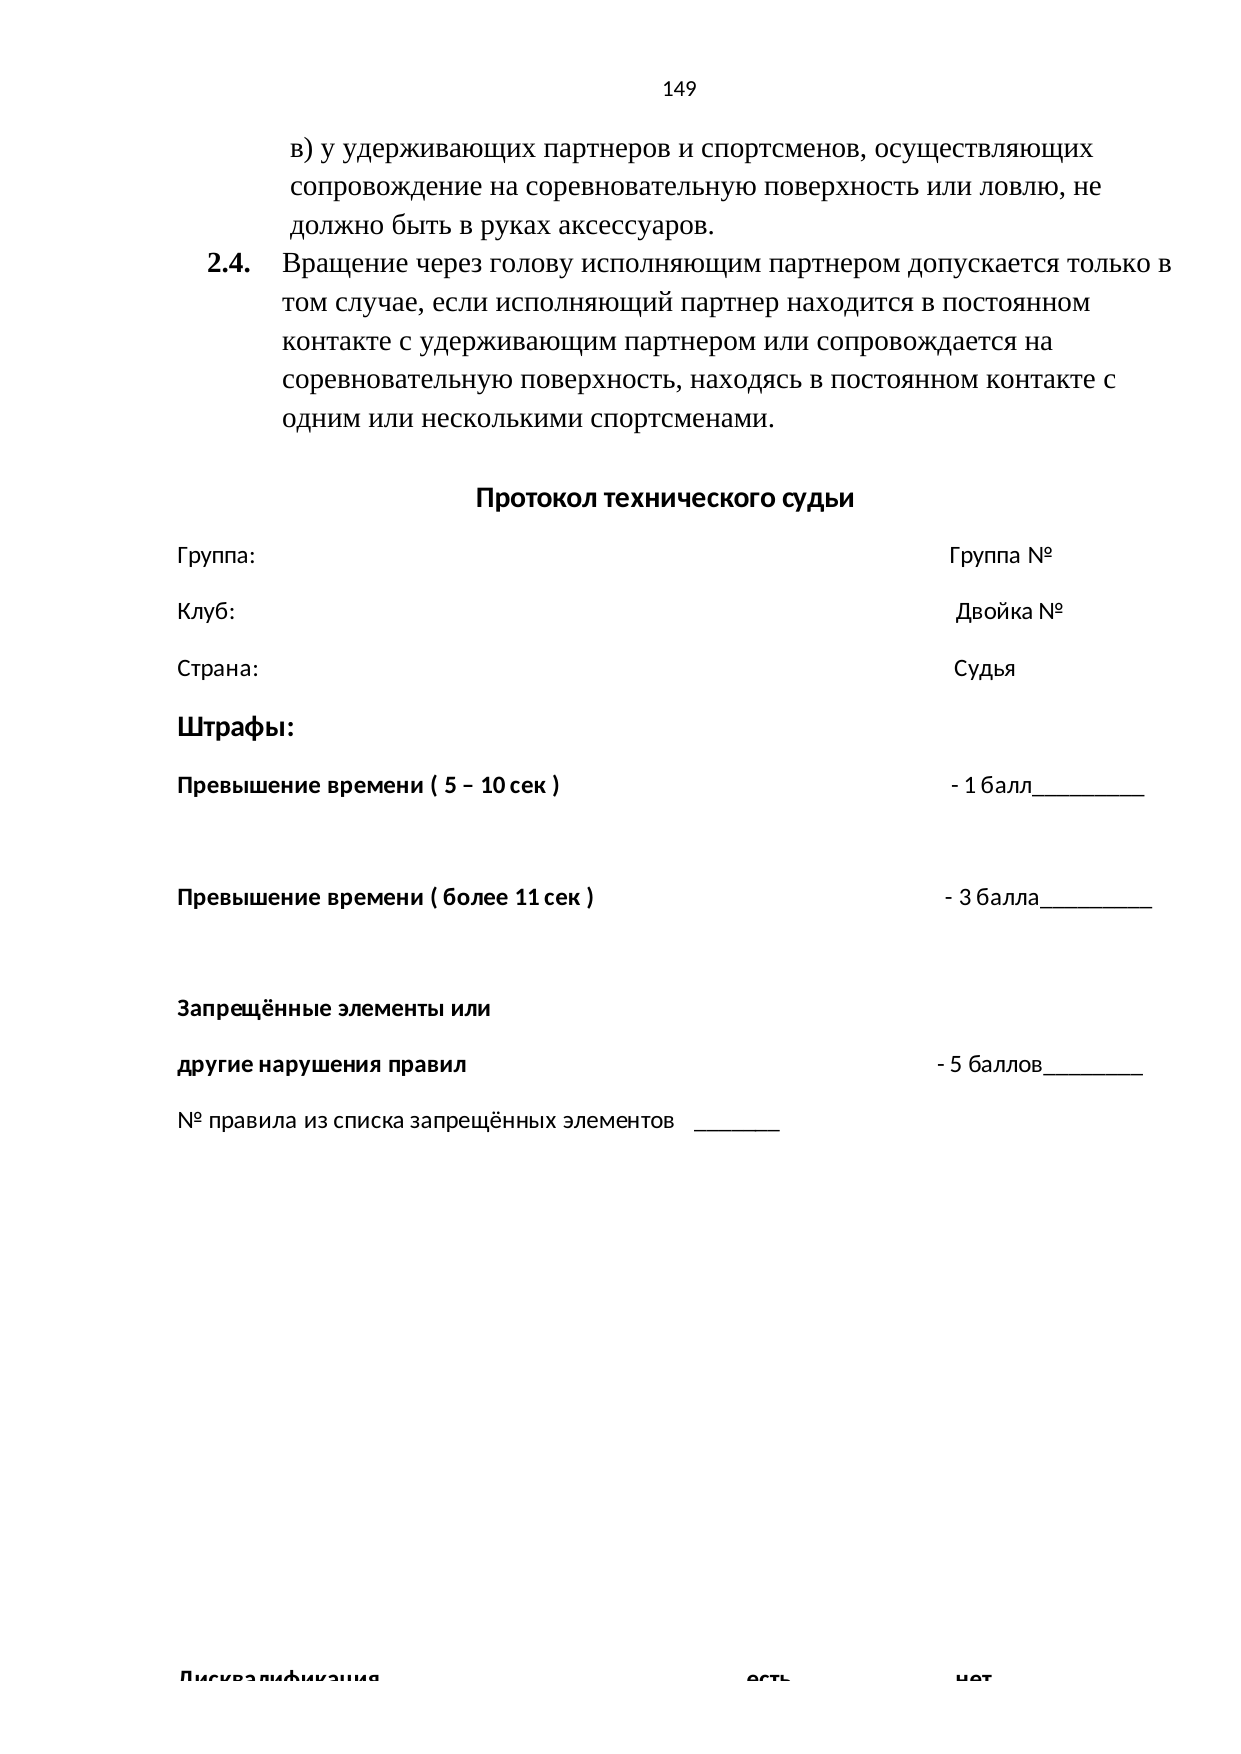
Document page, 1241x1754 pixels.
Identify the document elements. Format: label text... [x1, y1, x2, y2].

list Вращение через голову исполняющим партнером допускается только в том случае, если исполняющий партнер находится в постоянном контакте с удерживающим партнером или сопровождается на соревновательную поверхность, находясь в постоянном контакте с одним или несколькими спортсменами. [207, 246, 1181, 433]
list в) у удерживающих партнеров и спортсменов, осуществляющих сопровождение на соревновательную поверхность или ловлю, не должно быть в руках аксессуаров. [290, 130, 1181, 241]
